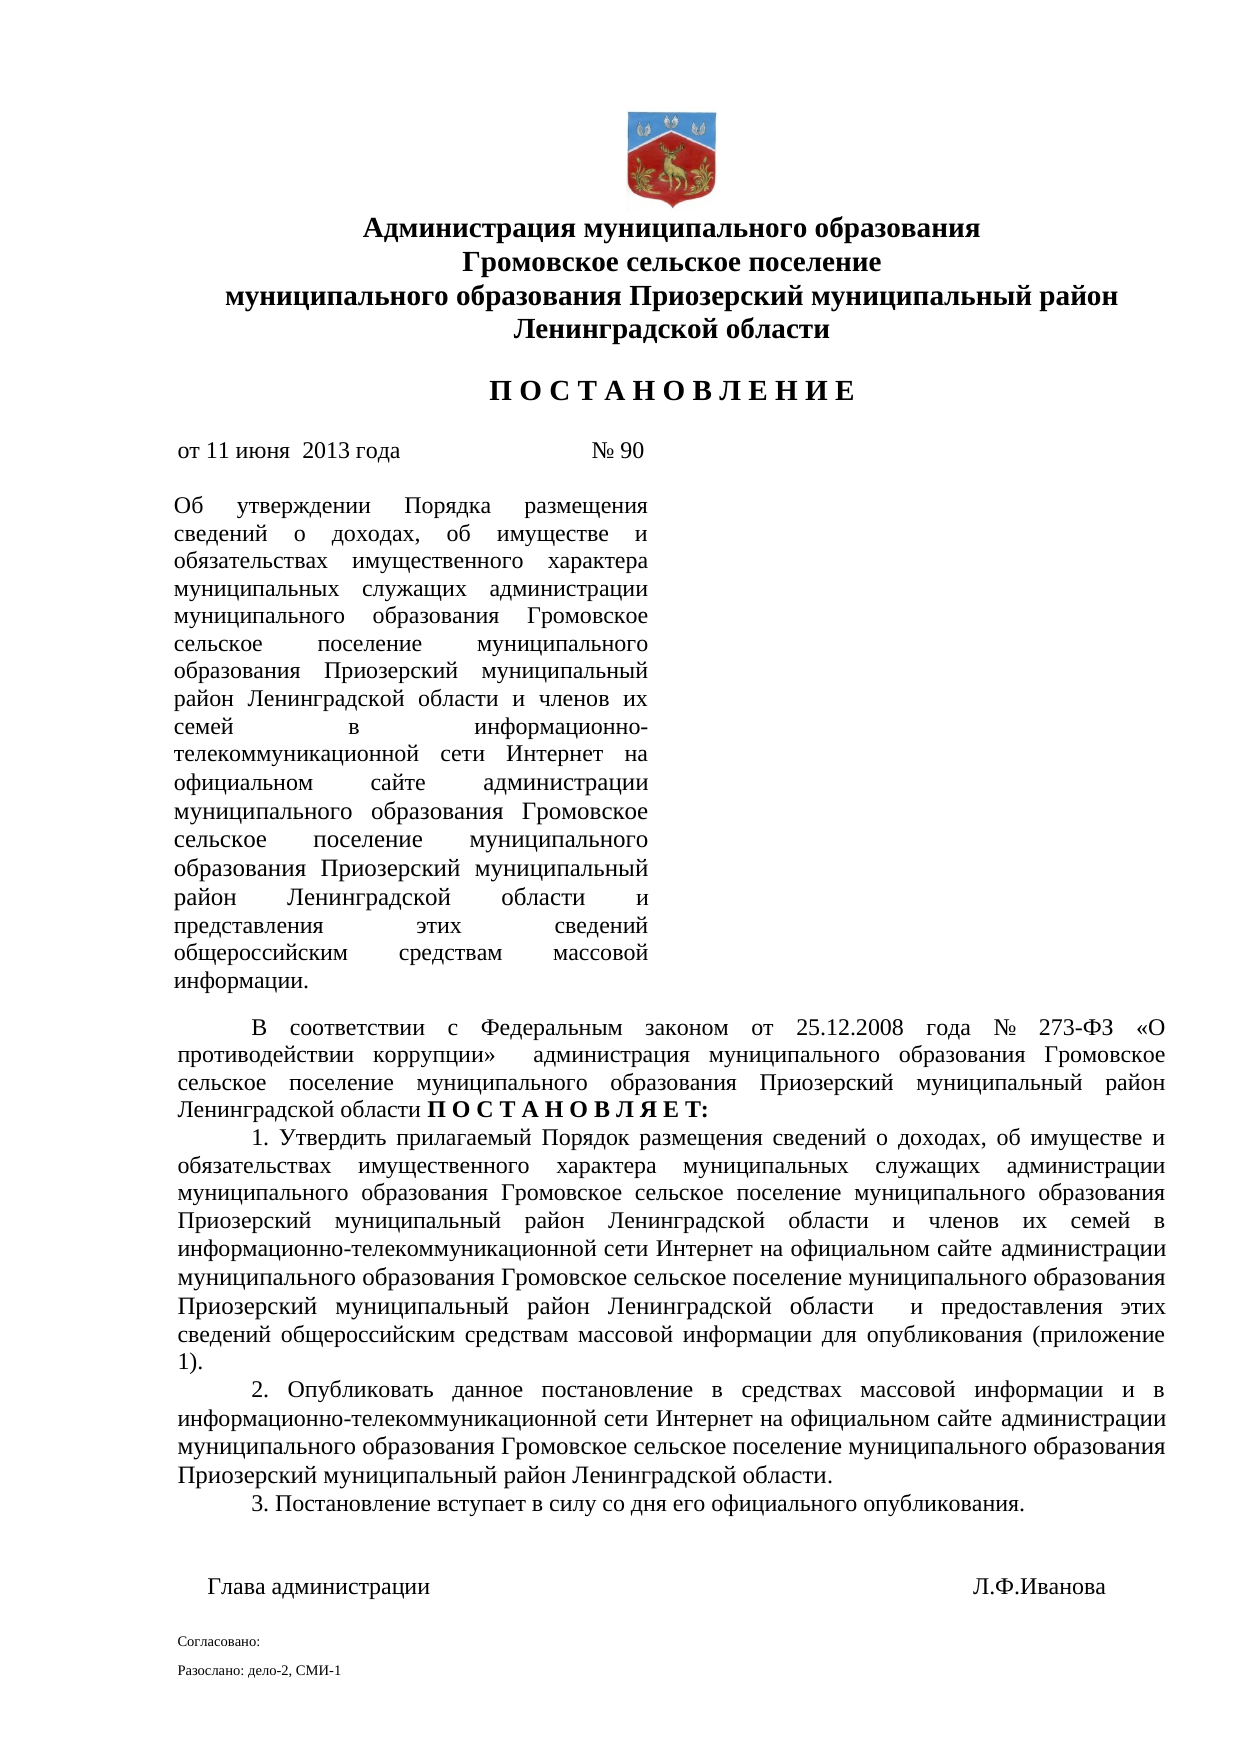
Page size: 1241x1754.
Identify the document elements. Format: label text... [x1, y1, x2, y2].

text 3. Постановление вступает в силу со дня его официального опубликования. [177, 1489, 1166, 1516]
text П О С Т А Н О В Л Е Н И Е [177, 373, 1166, 407]
text Администрация муниципального образования [177, 211, 1166, 244]
text Глава администрации Л.Ф.Иванова [177, 1572, 1166, 1599]
text Разослано: дело-2, СМИ-1 [177, 1662, 1166, 1678]
text 2. Опубликовать данное постановление в средствах массовой информации и в информационно-телекоммуникационной сети Интернет на официальном сайте администрации муниципального образования Громовское сельское поселение муниципального образования Приозерский муниципальный район Ленинградской области. [177, 1375, 1166, 1489]
text Согласовано: [177, 1633, 1166, 1649]
text В соответствии с Федеральным законом от 25.12.2008 года № 273-ФЗ «О противодействии коррупции» администрация муниципального образования Громовское сельское поселение муниципального образования Приозерский муниципальный район Ленинградской области П О С Т А Н О В Л Я Е Т: [177, 1013, 1166, 1123]
table_header Об утверждении Порядка размещения сведений о доходах, об имуществе и обязательствах имущественного характера муниципальных служащих администрации муниципального образования Громовское сельское поселение муниципального образования Приозерский муниципальный район Ленинградской области и членов их семей в информационно-телекоммуникационной сети Интернет на официальном сайте администрации муниципального образования Громовское сельское поселение муниципального образования Приозерский муниципальный район Ленинградской области и представления этих сведений общероссийским средствам массовой информации. [163, 491, 660, 993]
text муниципального образования Приозерский муниципальный район Ленинградской области [177, 278, 1166, 345]
text 1. Утвердить прилагаемый Порядок размещения сведений о доходах, об имуществе и обязательствах имущественного характера муниципальных служащих администрации муниципального образования Громовское сельское поселение муниципального образования Приозерский муниципальный район Ленинградской области и членов их семей в информационно-телекоммуникационной сети Интернет на официальном сайте администрации муниципального образования Громовское сельское поселение муниципального образования Приозерский муниципальный район Ленинградской области и предоставления этих сведений общероссийским средствам массовой информации для опубликования (приложение 1). [177, 1123, 1166, 1375]
text от 11 июня 2013 года № 90 [177, 436, 1166, 463]
picture [625, 107, 718, 211]
text Громовское сельское поселение [177, 244, 1166, 278]
